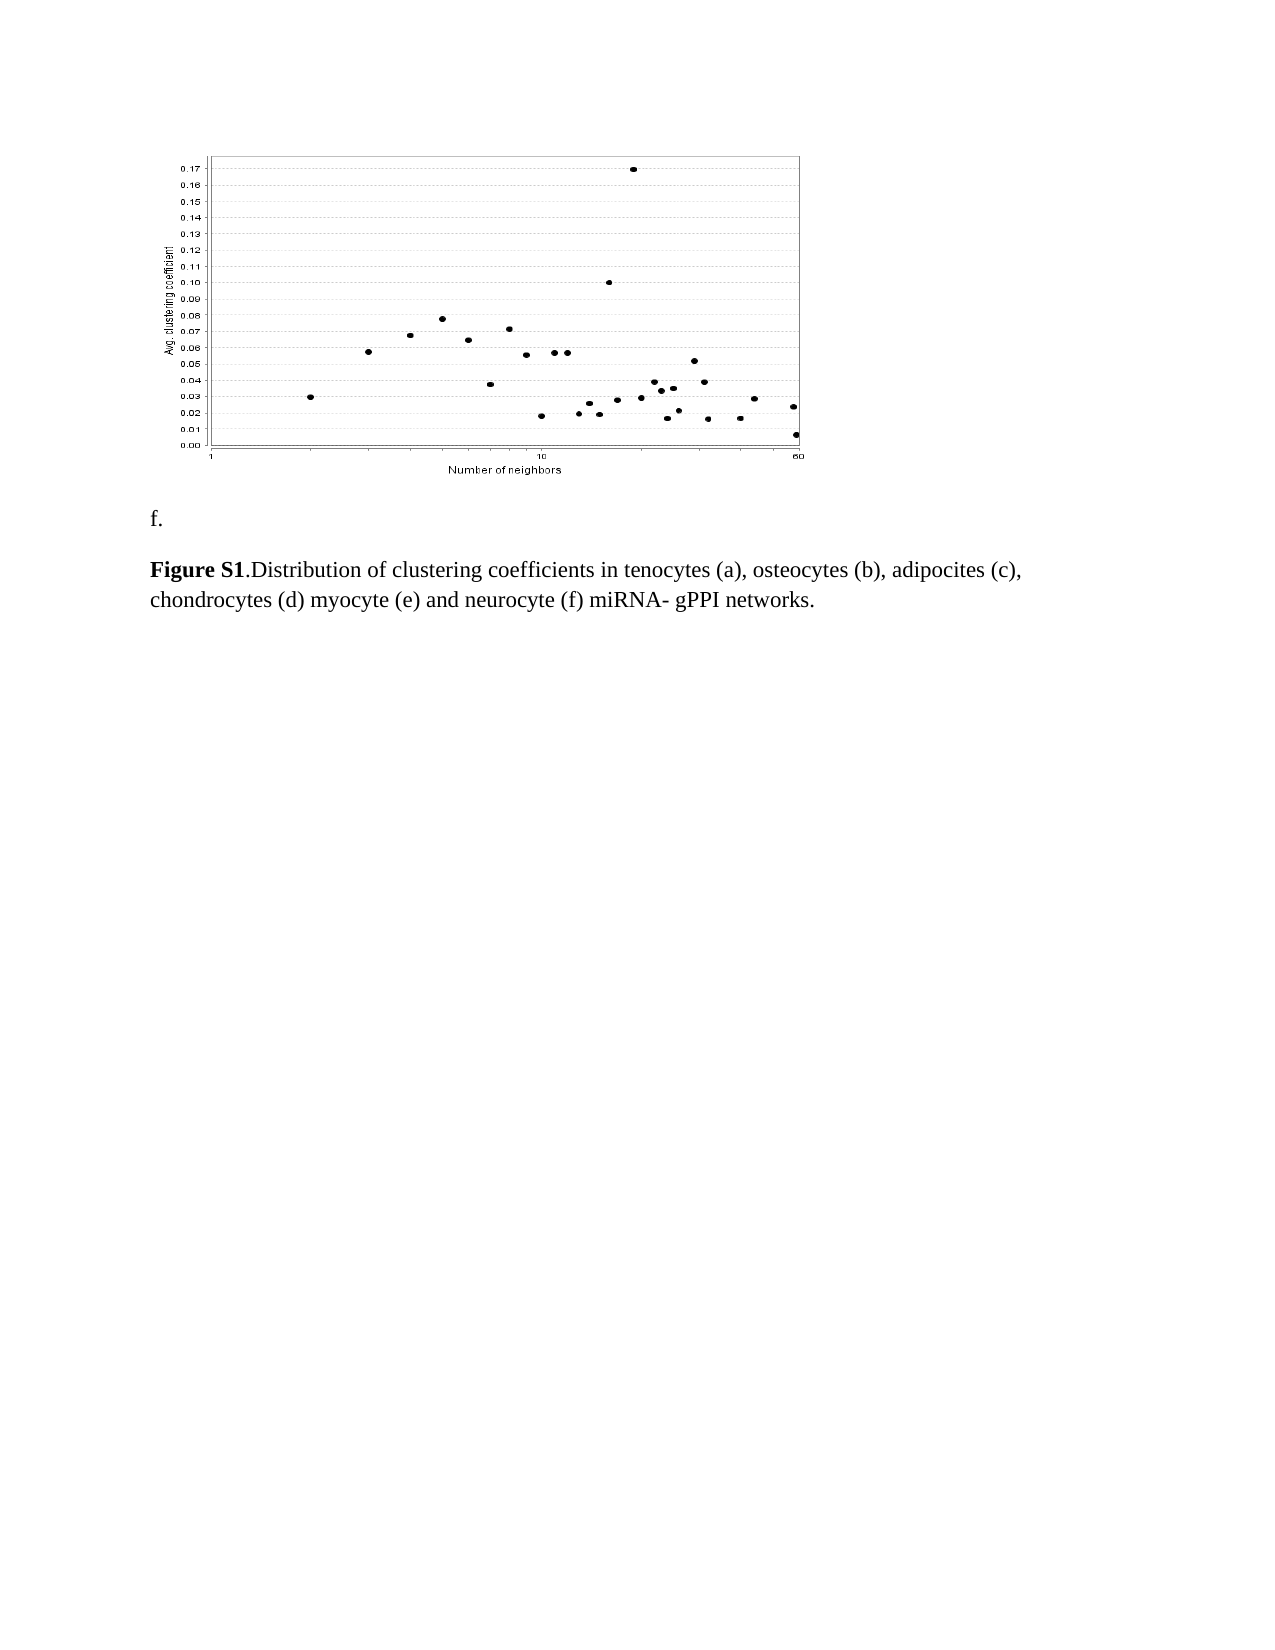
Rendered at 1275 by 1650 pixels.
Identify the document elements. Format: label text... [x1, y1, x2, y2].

text f. [150, 505, 1125, 532]
text Figure S1.Distribution of clustering coefficients in tenocytes (a), osteocytes (b), adipocites (c), chondrocytes (d) myocyte (e) and neurocyte (f) miRNA- gPPI networks. [150, 556, 1125, 613]
picture [150, 150, 810, 481]
